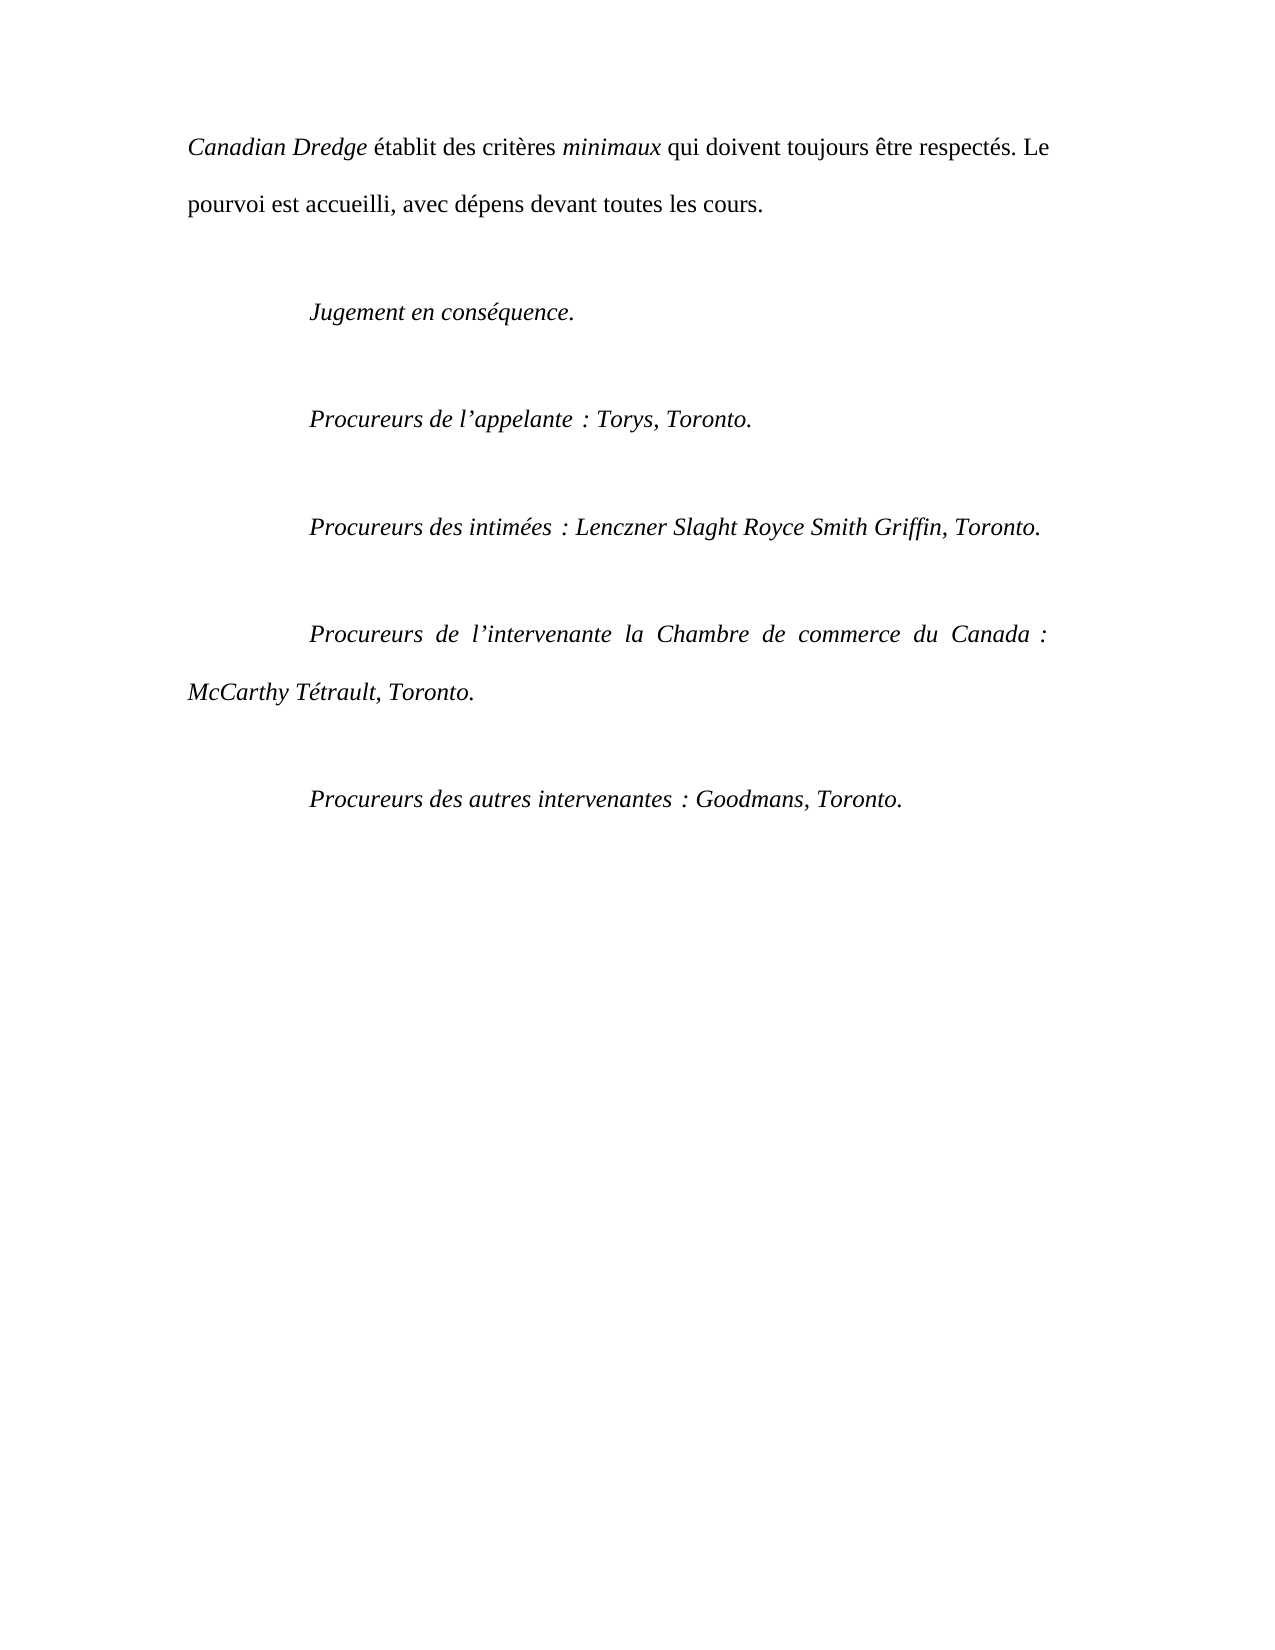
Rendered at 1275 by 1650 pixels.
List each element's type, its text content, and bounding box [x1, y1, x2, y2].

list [187, 132, 1050, 218]
text Procureurs de l’appelante : Torys, Toronto. [187, 404, 1050, 433]
text Jugement en conséquence. [187, 297, 1050, 326]
text Procureurs des autres intervenantes : Goodmans, Toronto. [187, 784, 1050, 813]
text Procureurs des intimées : Lenczner Slaght Royce Smith Griffin, Toronto. [187, 512, 1050, 541]
text Procureurs de l’intervenante la Chambre de commerce du Canada : McCarthy Tétrault, Toronto. [187, 619, 1050, 706]
